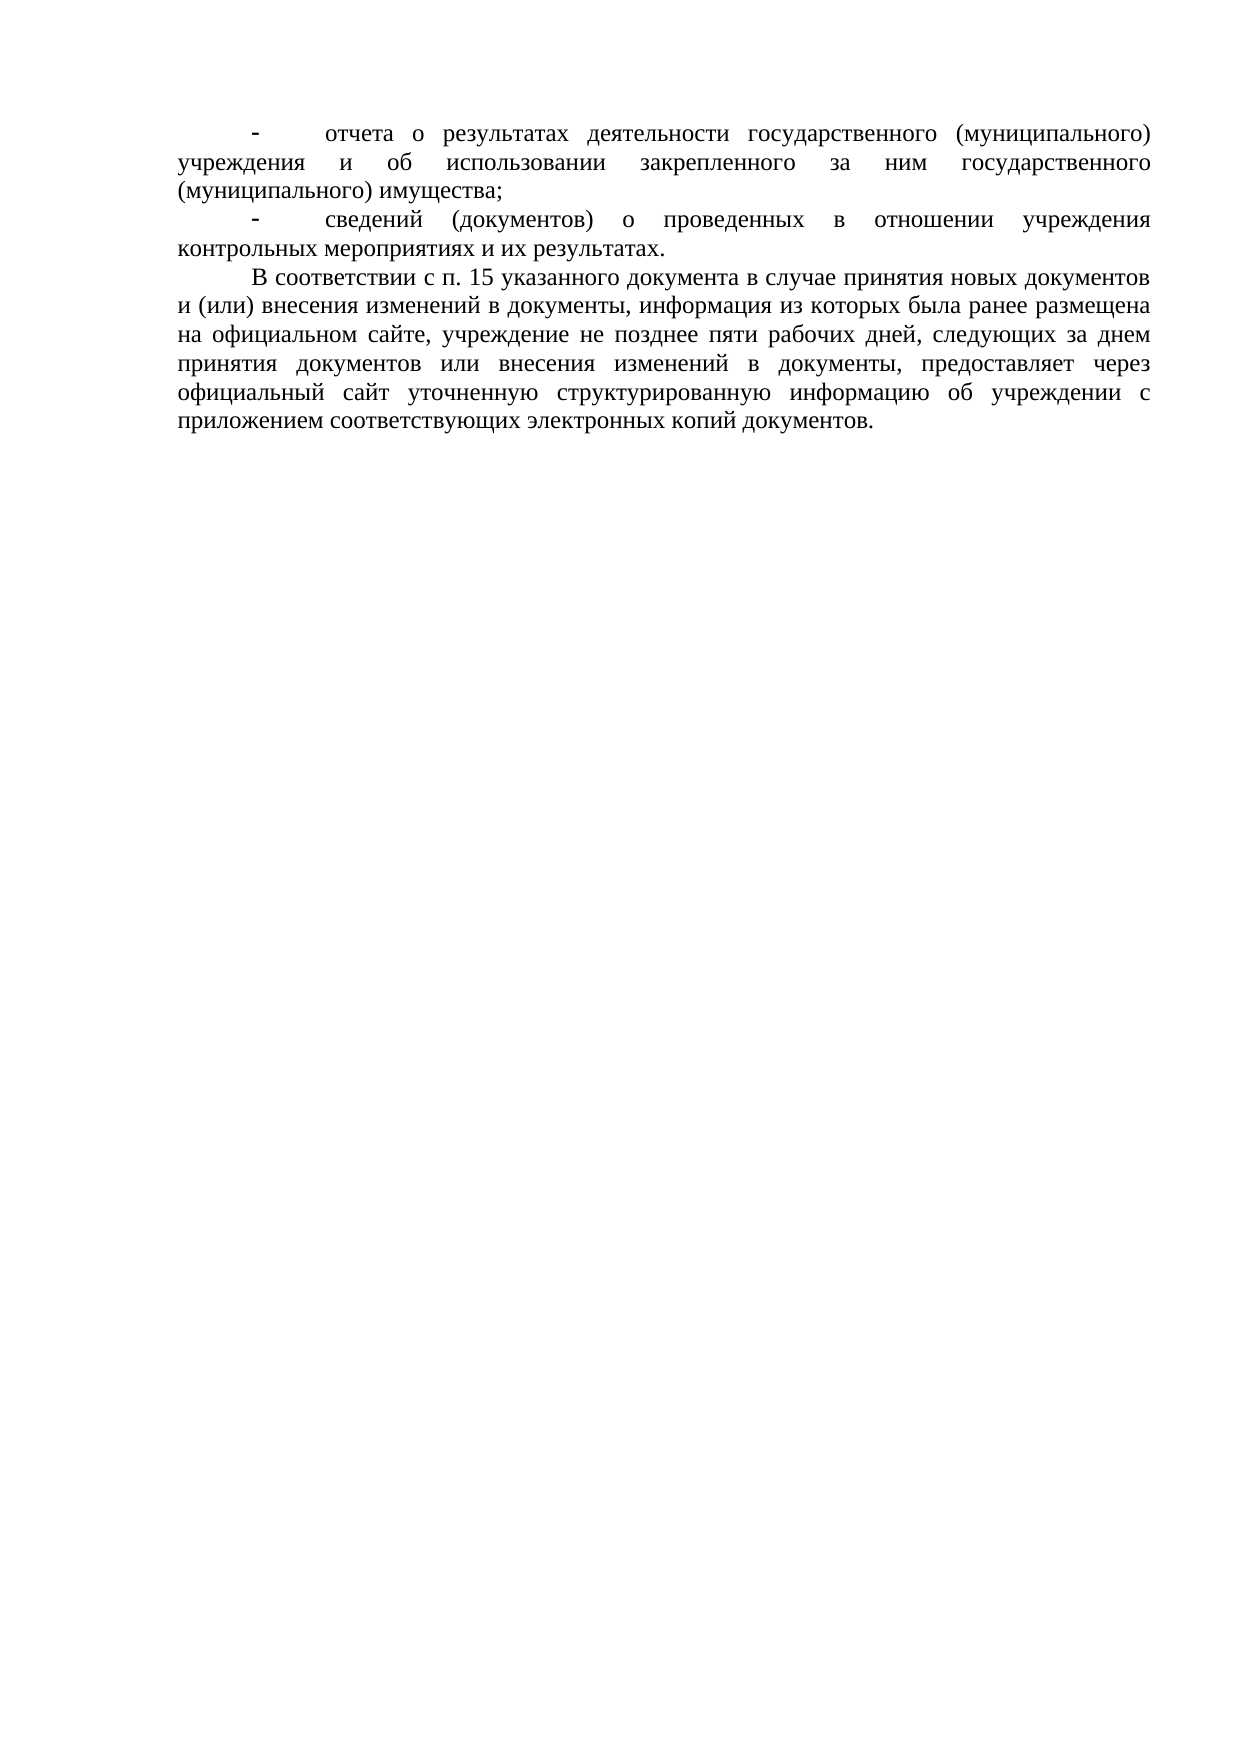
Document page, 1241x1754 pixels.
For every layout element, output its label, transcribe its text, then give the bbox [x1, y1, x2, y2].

list сведений (документов) о проведенных в отношении учреждения контрольных мероприятиях и их результатах. [177, 204, 1152, 262]
text В соответствии с п. 15 указанного документа в случае принятия новых документов и (или) внесения изменений в документы, информация из которых была ранее размещена на официальном сайте, учреждение не позднее пяти рабочих дней, следующих за днем принятия документов или внесения изменений в документы, предоставляет через официальный сайт уточненную структурированную информацию об учреждении с приложением соответствующих электронных копий документов. [177, 262, 1152, 434]
list отчета о результатах деятельности государственного (муниципального) учреждения и об использовании закрепленного за ним государственного (муниципального) имущества; [177, 118, 1152, 204]
